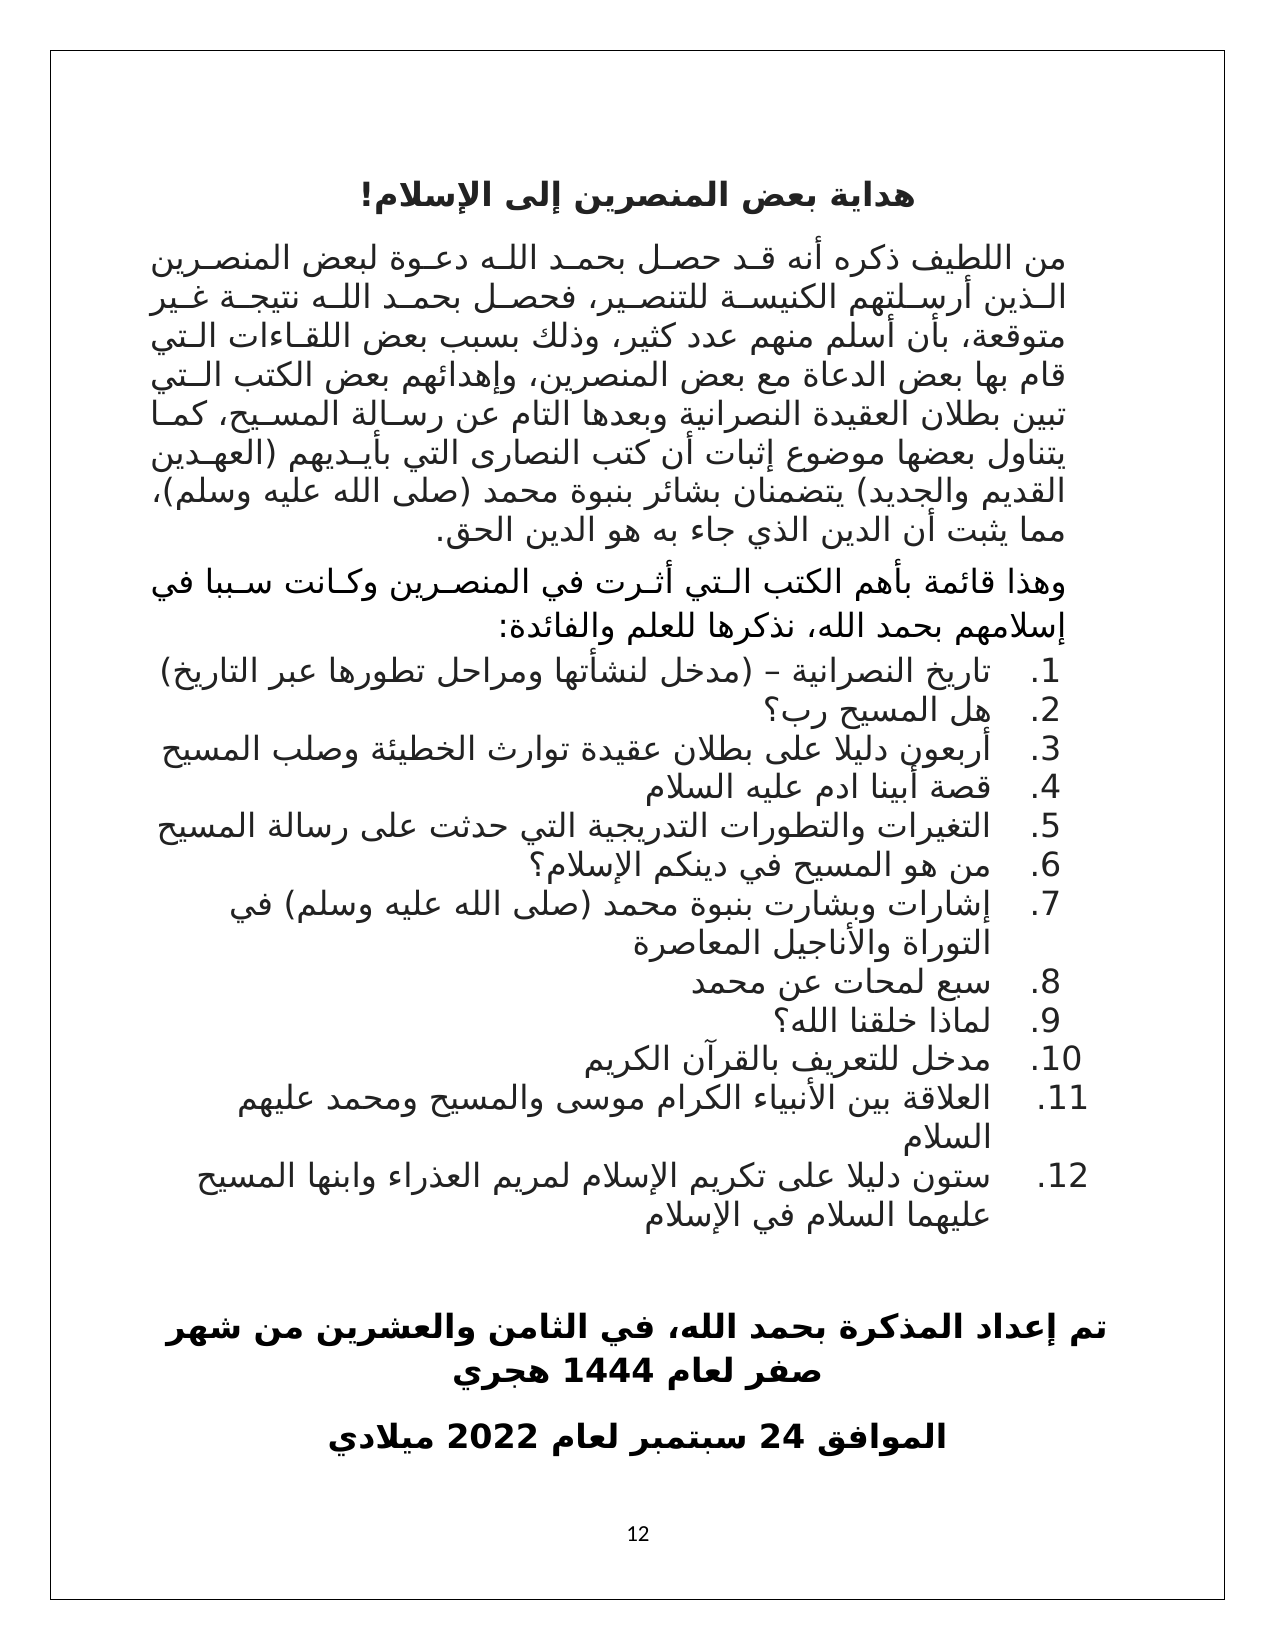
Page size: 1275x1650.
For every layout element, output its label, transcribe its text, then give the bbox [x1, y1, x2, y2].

list إشارات وبشارت بنبوة محمد (صلى الله عليه وسلم) في التوراة والأناجيل المعاصرة [150, 884, 1029, 962]
list هل المسيح رب؟ [150, 690, 1029, 729]
list من هو المسيح في دينكم الإسلام؟ [150, 846, 1029, 884]
text الموافق 24 سبتمبر لعام 2022 ميلادي [150, 1417, 1125, 1456]
text تم إعداد المذكرة بحمد الله، في الثامن والعشرين من شهر صفر لعام 1444 هجري [150, 1307, 1125, 1391]
list قصة أبينا ادم عليه السلام [150, 768, 1029, 807]
list التغيرات والتطورات التدريجية التي حدثت على رسالة المسيح [150, 807, 1029, 846]
list مدخل للتعريف بالقرآن الكريم [150, 1040, 1029, 1079]
text وهذا قائمة بأهم الكتب التي أثرت في المنصرين وكانت سببا في إسلامهم بحمد الله، نذكرها للعلم والفائدة: [150, 562, 1067, 646]
list لماذا خلقنا الله؟ [150, 1001, 1029, 1040]
text من اللطيف ذكره أنه قد حصل بحمد الله دعوة لبعض المنصرين الذين أرسلتهم الكنيسة للتنصير، فحصل بحمد الله نتيجة غير متوقعة، بأن أسلم منهم عدد كثير، وذلك بسبب بعض اللقاءات التي قام بها بعض الدعاة مع بعض المنصرين، وإهدائهم بعض الكتب التي تبين بطلان العقيدة النصرانية وبعدها التام عن رسالة المسيح، كما يتناول بعضها موضوع إثبات أن كتب النصارى التي بأيديهم (العهدين القديم والجديد) يتضمنان بشائر بنبوة محمد (صلى الله عليه وسلم)، مما يثبت أن الدين الذي جاء به هو الدين الحق. [150, 239, 1067, 550]
list ستون دليلا على تكريم الإسلام لمريم العذراء وابنها المسيح عليهما السلام في الإسلام [150, 1156, 1036, 1234]
text هداية بعض المنصرين إلى الإسلام! [150, 175, 1125, 214]
list تاريخ النصرانية – (مدخل لنشأتها ومراحل تطورها عبر التاريخ) [150, 651, 1029, 690]
list سبع لمحات عن محمد [150, 962, 1029, 1001]
list العلاقة بين الأنبياء الكرام موسى والمسيح ومحمد عليهم السلام [150, 1079, 1036, 1156]
list أربعون دليلا على بطلان عقيدة توارث الخطيئة وصلب المسيح [150, 729, 1029, 768]
